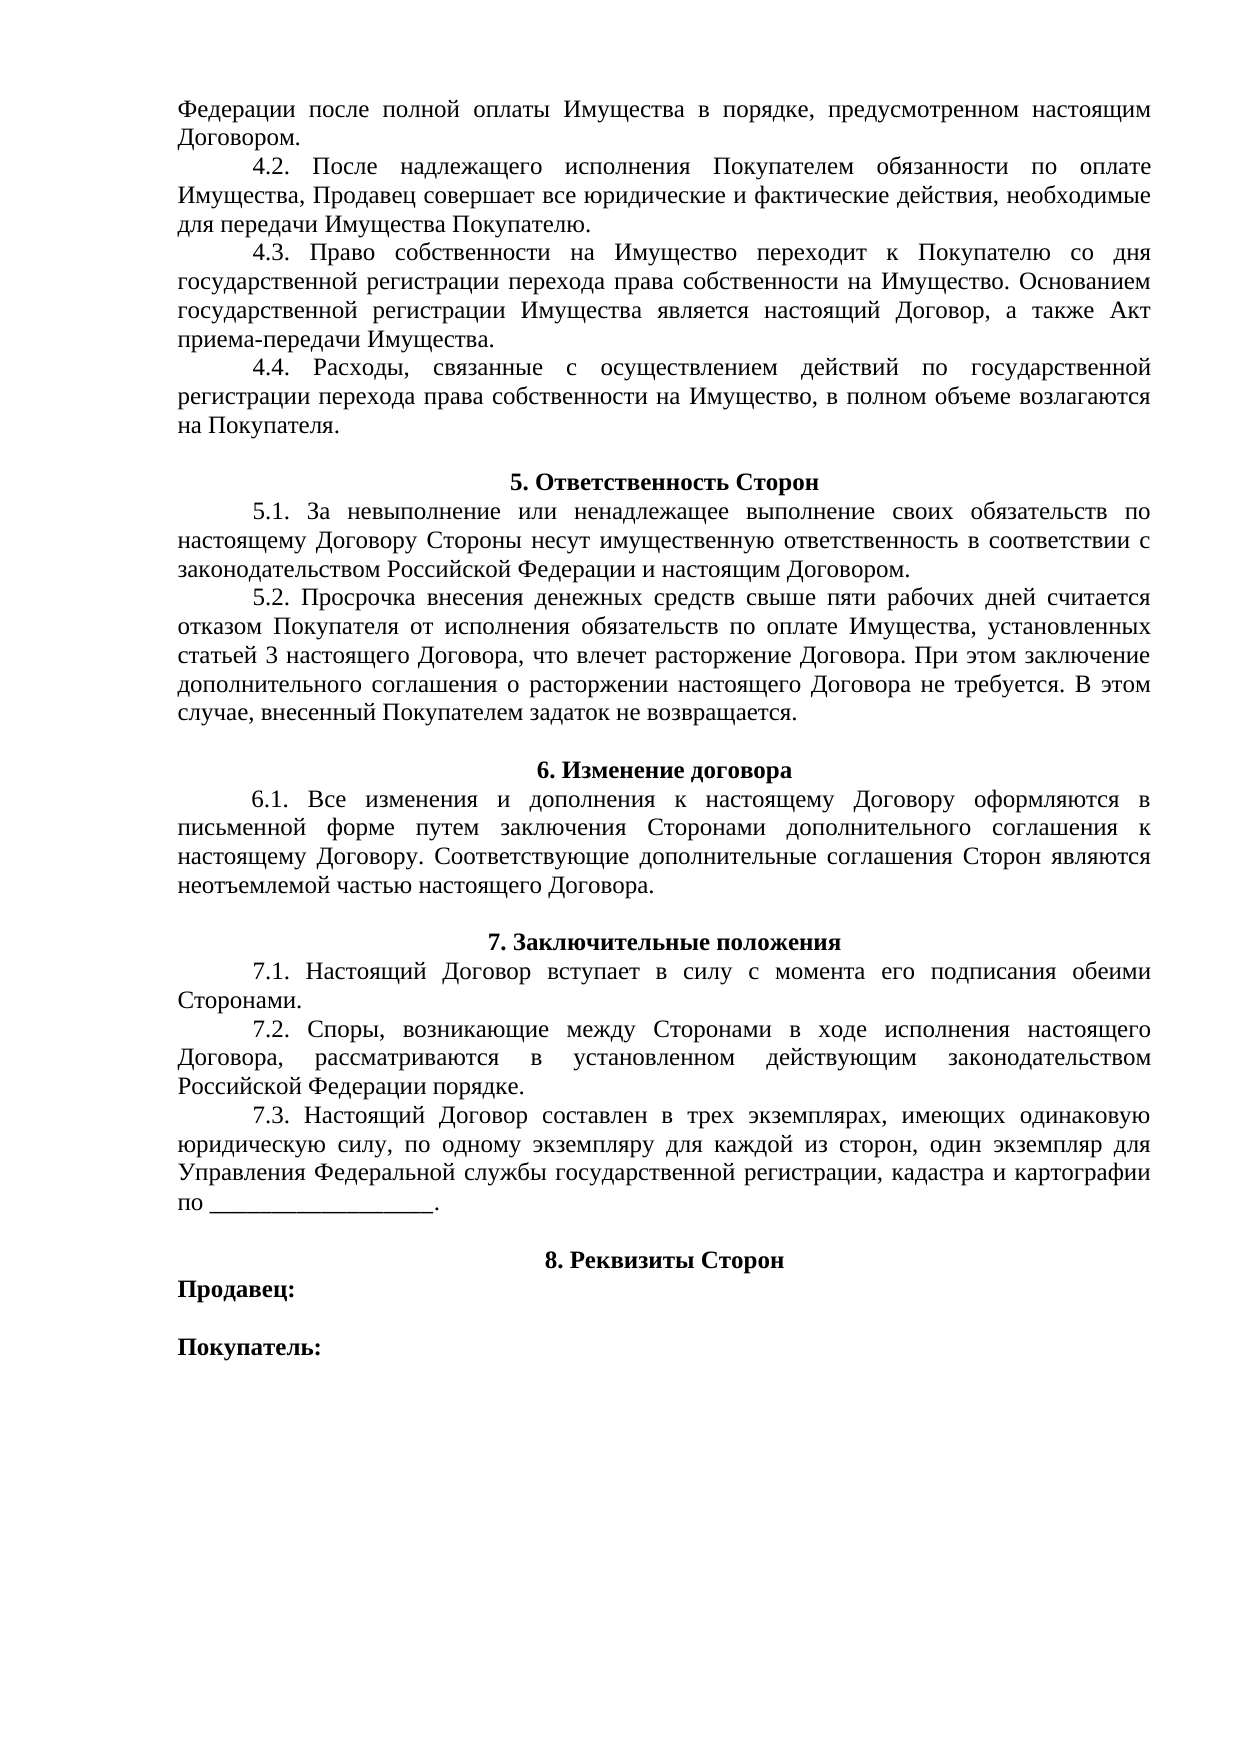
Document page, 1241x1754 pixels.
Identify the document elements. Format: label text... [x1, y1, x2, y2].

text 4.4. Расходы, связанные с осуществлением действий по государственной регистрации перехода права собственности на Имущество, в полном объеме возлагаются на Покупателя. [177, 352, 1152, 439]
text 4.3. Право собственности на Имущество переходит к Покупателю со дня государственной регистрации перехода права собственности на Имущество. Основанием государственной регистрации Имущества является настоящий Договор, а также Акт приема-передачи Имущества. [177, 237, 1152, 352]
text Покупатель: [177, 1332, 1152, 1360]
text 4.2. После надлежащего исполнения Покупателем обязанности по оплате Имущества, Продавец совершает все юридические и фактические действия, необходимые для передачи Имущества Покупателю. [177, 151, 1152, 237]
text 7.2. Споры, возникающие между Сторонами в ходе исполнения настоящего Договора, рассматриваются в установленном действующим законодательством Российской Федерации порядке. [177, 1014, 1152, 1100]
text 6.1. Все изменения и дополнения к настоящему Договору оформляются в письменной форме путем заключения Сторонами дополнительного соглашения к настоящему Договору. Соответствующие дополнительные соглашения Сторон являются неотъемлемой частью настоящего Договора. [177, 784, 1152, 899]
text 7.1. Настоящий Договор вступает в силу с момента его подписания обеими Сторонами. [177, 956, 1152, 1014]
text 5.2. Просрочка внесения денежных средств свыше пяти рабочих дней считается отказом Покупателя от исполнения обязательств по оплате Имущества, установленных статьей 3 настоящего Договора, что влечет расторжение Договора. При этом заключение дополнительного соглашения о расторжении настоящего Договора не требуется. В этом случае, внесенный Покупателем задаток не возвращается. [177, 582, 1152, 726]
text 7.3. Настоящий Договор составлен в трех экземплярах, имеющих одинаковую юридическую силу, по одному экземпляру для каждой из сторон, один экземпляр для Управления Федеральной службы государственной регистрации, кадастра и картографии по __________________. [177, 1100, 1152, 1217]
text Продавец: [177, 1274, 1152, 1303]
text 6. Изменение договора [177, 755, 1152, 784]
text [177, 94, 1152, 151]
text 5. Ответственность Сторон [177, 467, 1152, 496]
text 7. Заключительные положения [177, 927, 1152, 956]
text 5.1. За невыполнение или ненадлежащее выполнение своих обязательств по настоящему Договору Стороны несут имущественную ответственность в соответствии с законодательством Российской Федерации и настоящим Договором. [177, 496, 1152, 582]
text 8. Реквизиты Сторон [177, 1245, 1152, 1274]
